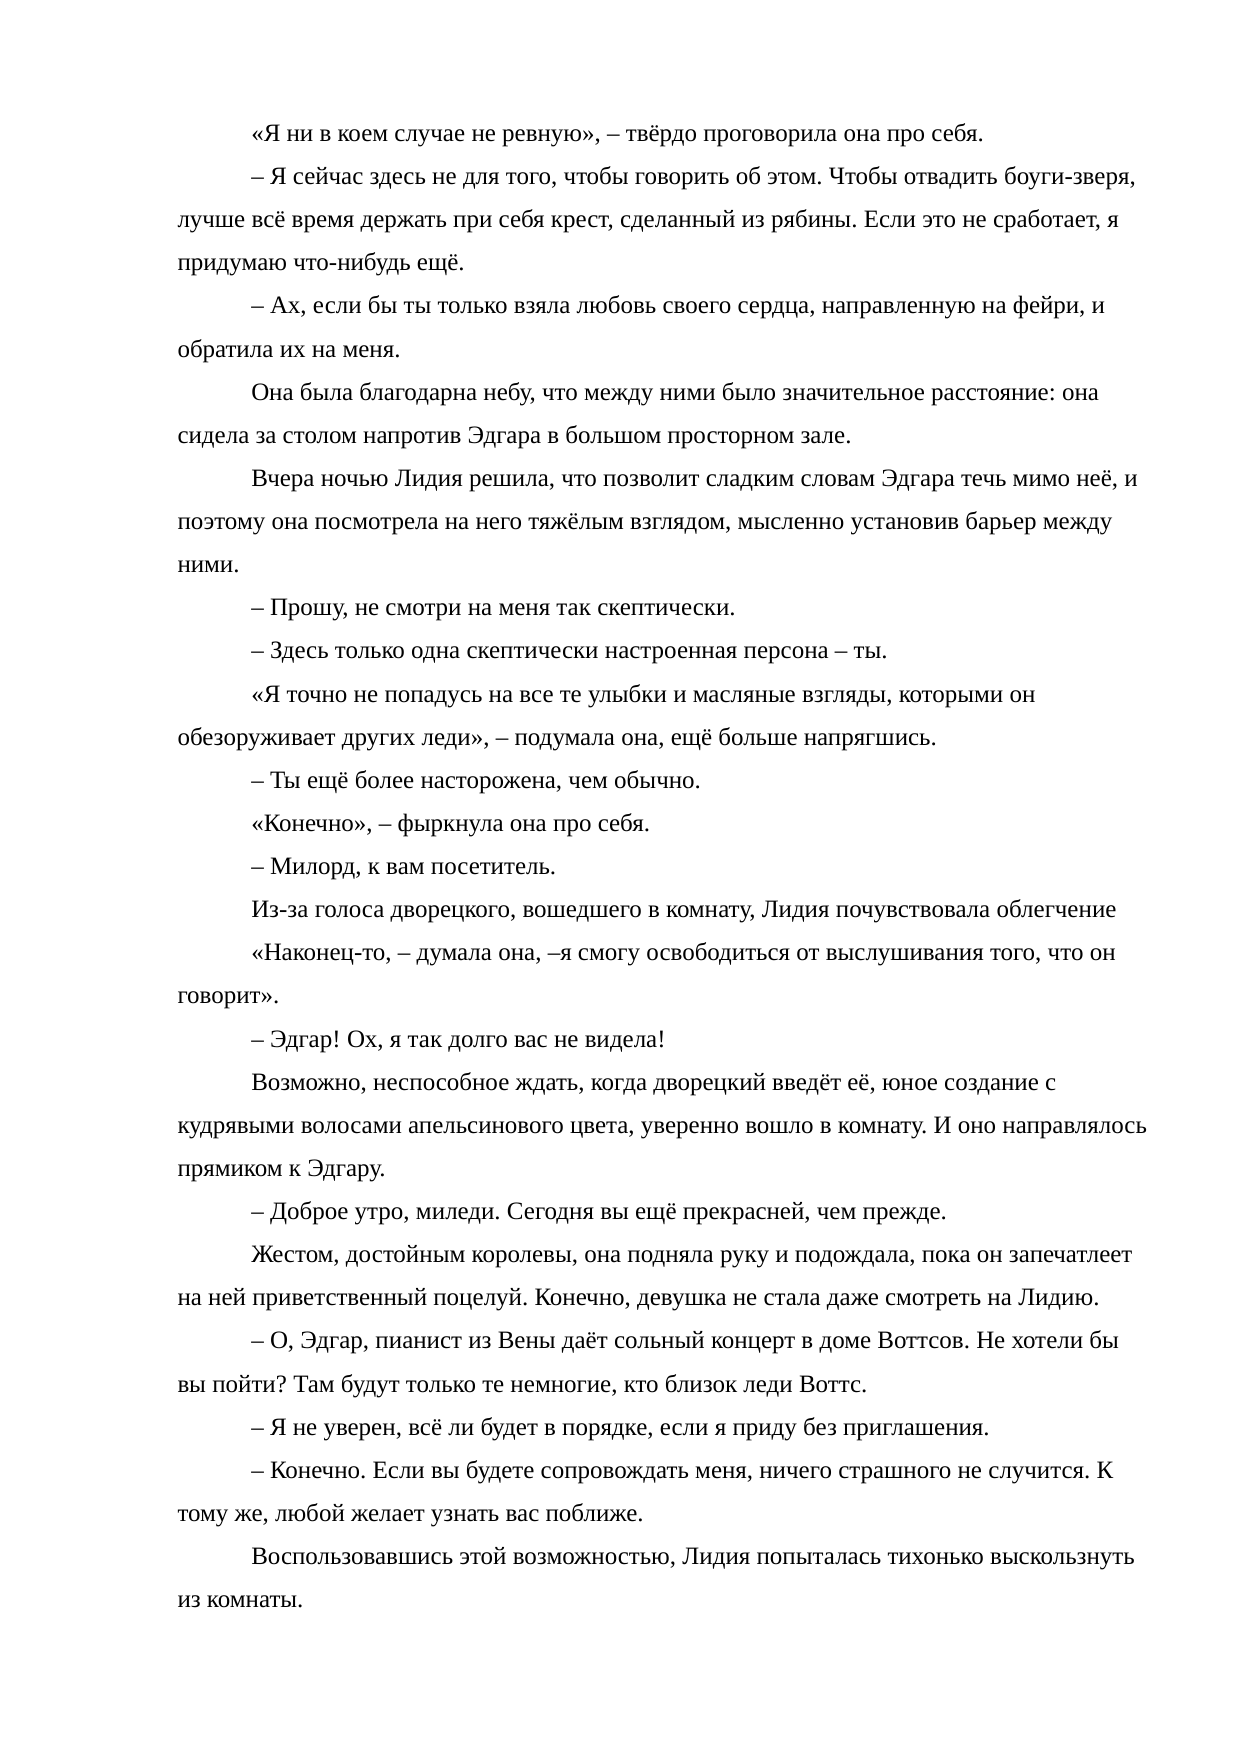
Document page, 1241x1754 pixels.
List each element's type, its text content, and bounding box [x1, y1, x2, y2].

text – Здесь только одна скептически настроенная персона – ты. [177, 636, 1152, 664]
text Вчера ночью Лидия решила, что позволит сладким словам Эдгара течь мимо неё, и поэтому она посмотрела на него тяжёлым взглядом, мысленно установив барьер между ними. [177, 463, 1152, 578]
text Она была благодарна небу, что между ними было значительное расстояние: она сидела за столом напротив Эдгара в большом просторном зале. [177, 377, 1152, 449]
text – Я сейчас здесь не для того, чтобы говорить об этом. Чтобы отвадить боуги-зверя, лучше всё время держать при себя крест, сделанный из рябины. Если это не сработает, я придумаю что-нибудь ещё. [177, 161, 1152, 276]
text – Прошу, не смотри на меня так скептически. [177, 592, 1152, 621]
text Из-за голоса дворецкого, вошедшего в комнату, Лидия почувствовала облегчение [177, 894, 1152, 923]
text – Ты ещё более насторожена, чем обычно. [177, 765, 1152, 794]
text – Я не уверен, всё ли будет в порядке, если я приду без приглашения. [177, 1412, 1152, 1441]
text «Я ни в коем случае не ревную», – твёрдо проговорила она про себя. [177, 118, 1152, 147]
text – Конечно. Если вы будете сопровождать меня, ничего страшного не случится. К тому же, любой желает узнать вас поближе. [177, 1455, 1152, 1527]
text Возможно, неспособное ждать, когда дворецкий введёт её, юное создание с кудрявыми волосами апельсинового цвета, уверенно вошло в комнату. И оно направлялось прямиком к Эдгару. [177, 1067, 1152, 1182]
text – Эдгар! Ох, я так долго вас не видела! [177, 1024, 1152, 1052]
text Воспользовавшись этой возможностью, Лидия попыталась тихонько выскользнуть из комнаты. [177, 1541, 1152, 1613]
text «Наконец-то, – думала она, –я смогу освободиться от выслушивания того, что он говорит». [177, 937, 1152, 1009]
text – О, Эдгар, пианист из Вены даёт сольный концерт в доме Воттсов. Не хотели бы вы пойти? Там будут только те немногие, кто близок леди Воттс. [177, 1326, 1152, 1397]
text – Доброе утро, миледи. Сегодня вы ещё прекрасней, чем прежде. [177, 1196, 1152, 1225]
text Жестом, достойным королевы, она подняла руку и подождала, пока он запечатлеет на ней приветственный поцелуй. Конечно, девушка не стала даже смотреть на Лидию. [177, 1239, 1152, 1311]
text – Милорд, к вам посетитель. [177, 851, 1152, 880]
text «Конечно», – фыркнула она про себя. [177, 808, 1152, 837]
text «Я точно не попадусь на все те улыбки и масляные взгляды, которыми он обезоруживает других леди», – подумала она, ещё больше напрягшись. [177, 679, 1152, 751]
text – Ах, если бы ты только взяла любовь своего сердца, направленную на фейри, и обратила их на меня. [177, 291, 1152, 362]
